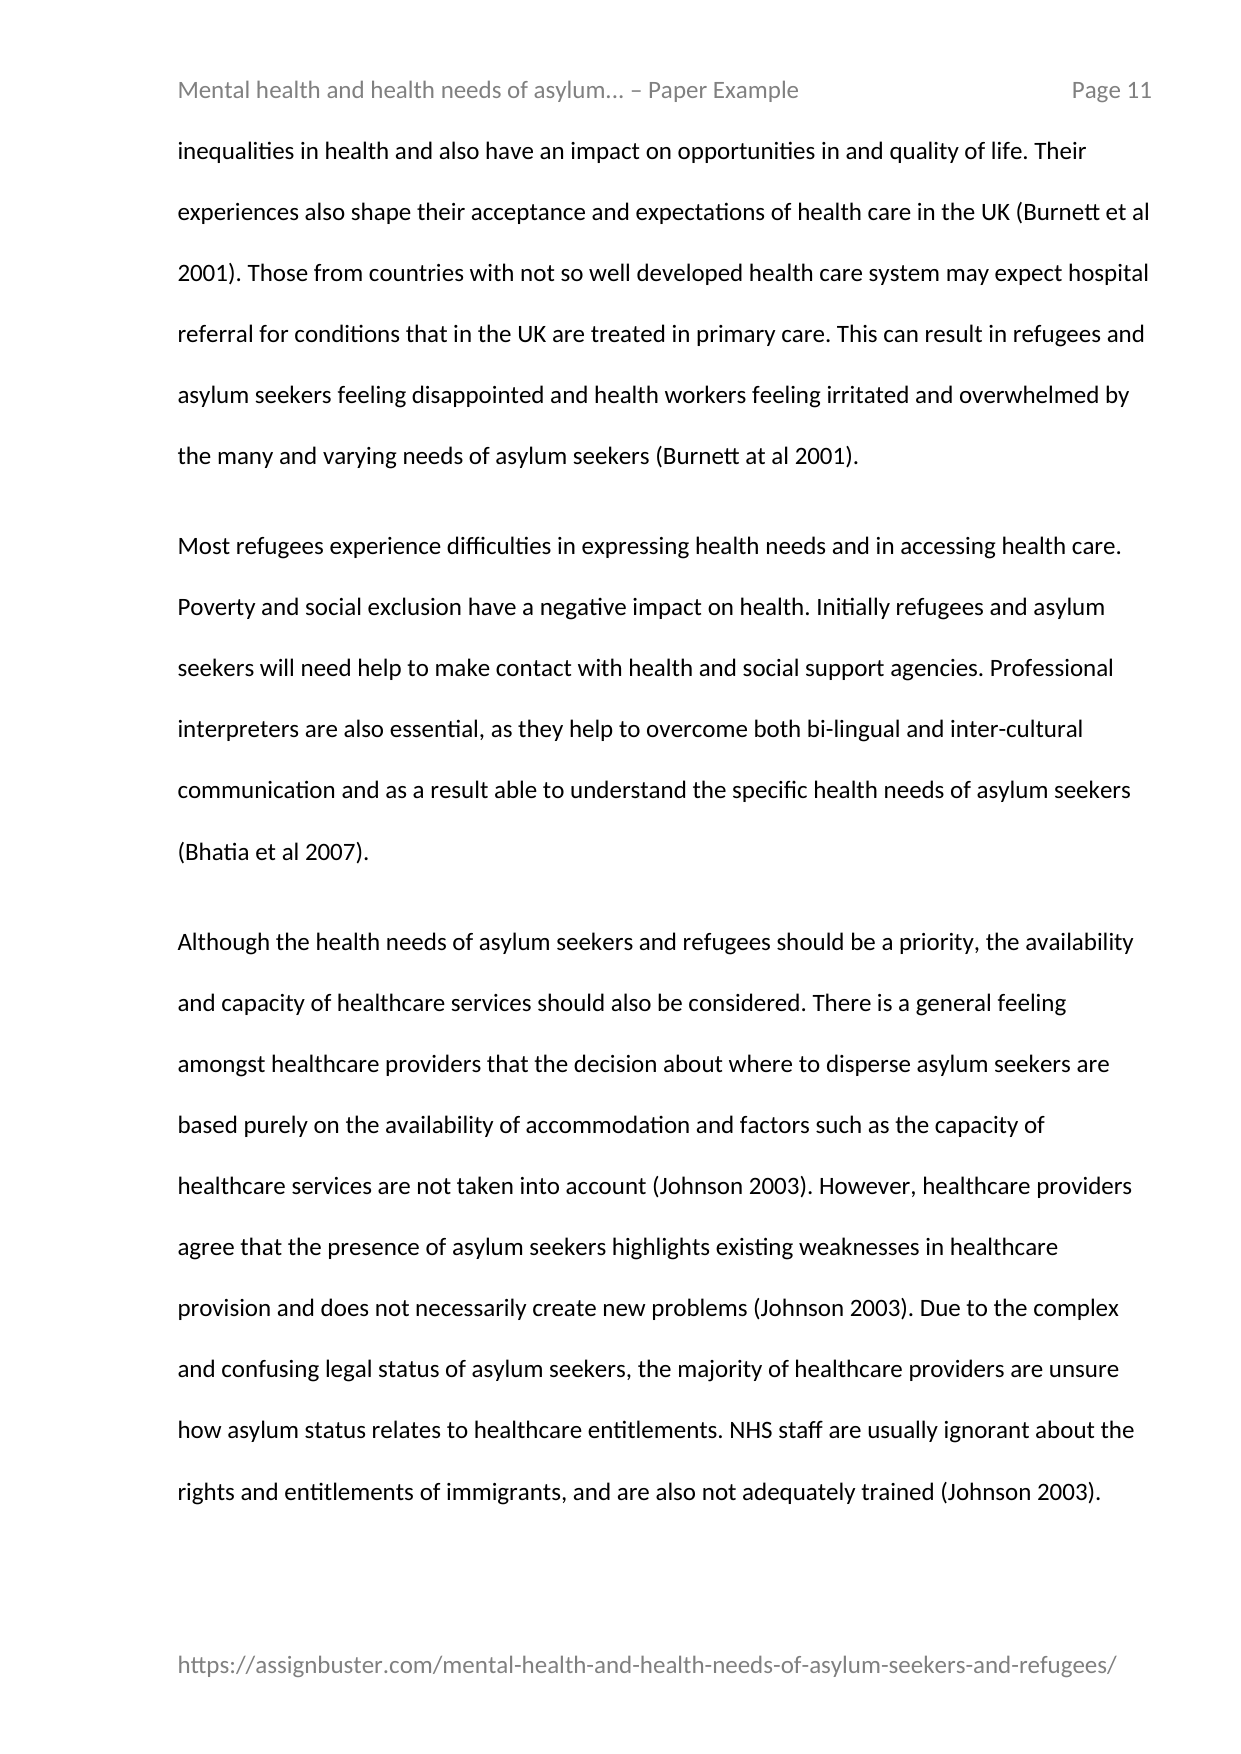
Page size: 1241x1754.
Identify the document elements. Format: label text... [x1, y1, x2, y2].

text Although the health needs of asylum seekers and refugees should be a priority, the availability and capacity of healthcare services should also be considered. There is a general feeling amongst healthcare providers that the decision about where to disperse asylum seekers are based purely on the availability of accommodation and factors such as the capacity of healthcare services are not taken into account (Johnson 2003). However, healthcare providers agree that the presence of asylum seekers highlights existing weaknesses in healthcare provision and does not necessarily create new problems (Johnson 2003). Due to the complex and confusing legal status of asylum seekers, the majority of healthcare providers are unsure how asylum status relates to healthcare entitlements. NHS staff are usually ignorant about the rights and entitlements of immigrants, and are also not adequately trained (Johnson 2003). [177, 926, 1152, 1506]
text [177, 135, 1152, 471]
text Most refugees experience difficulties in expressing health needs and in accessing health care. Poverty and social exclusion have a negative impact on health. Initially refugees and asylum seekers will need help to make contact with health and social support agencies. Professional interpreters are also essential, as they help to overcome both bi-lingual and inter-cultural communication and as a result able to understand the specific health needs of asylum seekers (Bhatia et al 2007). [177, 531, 1152, 866]
